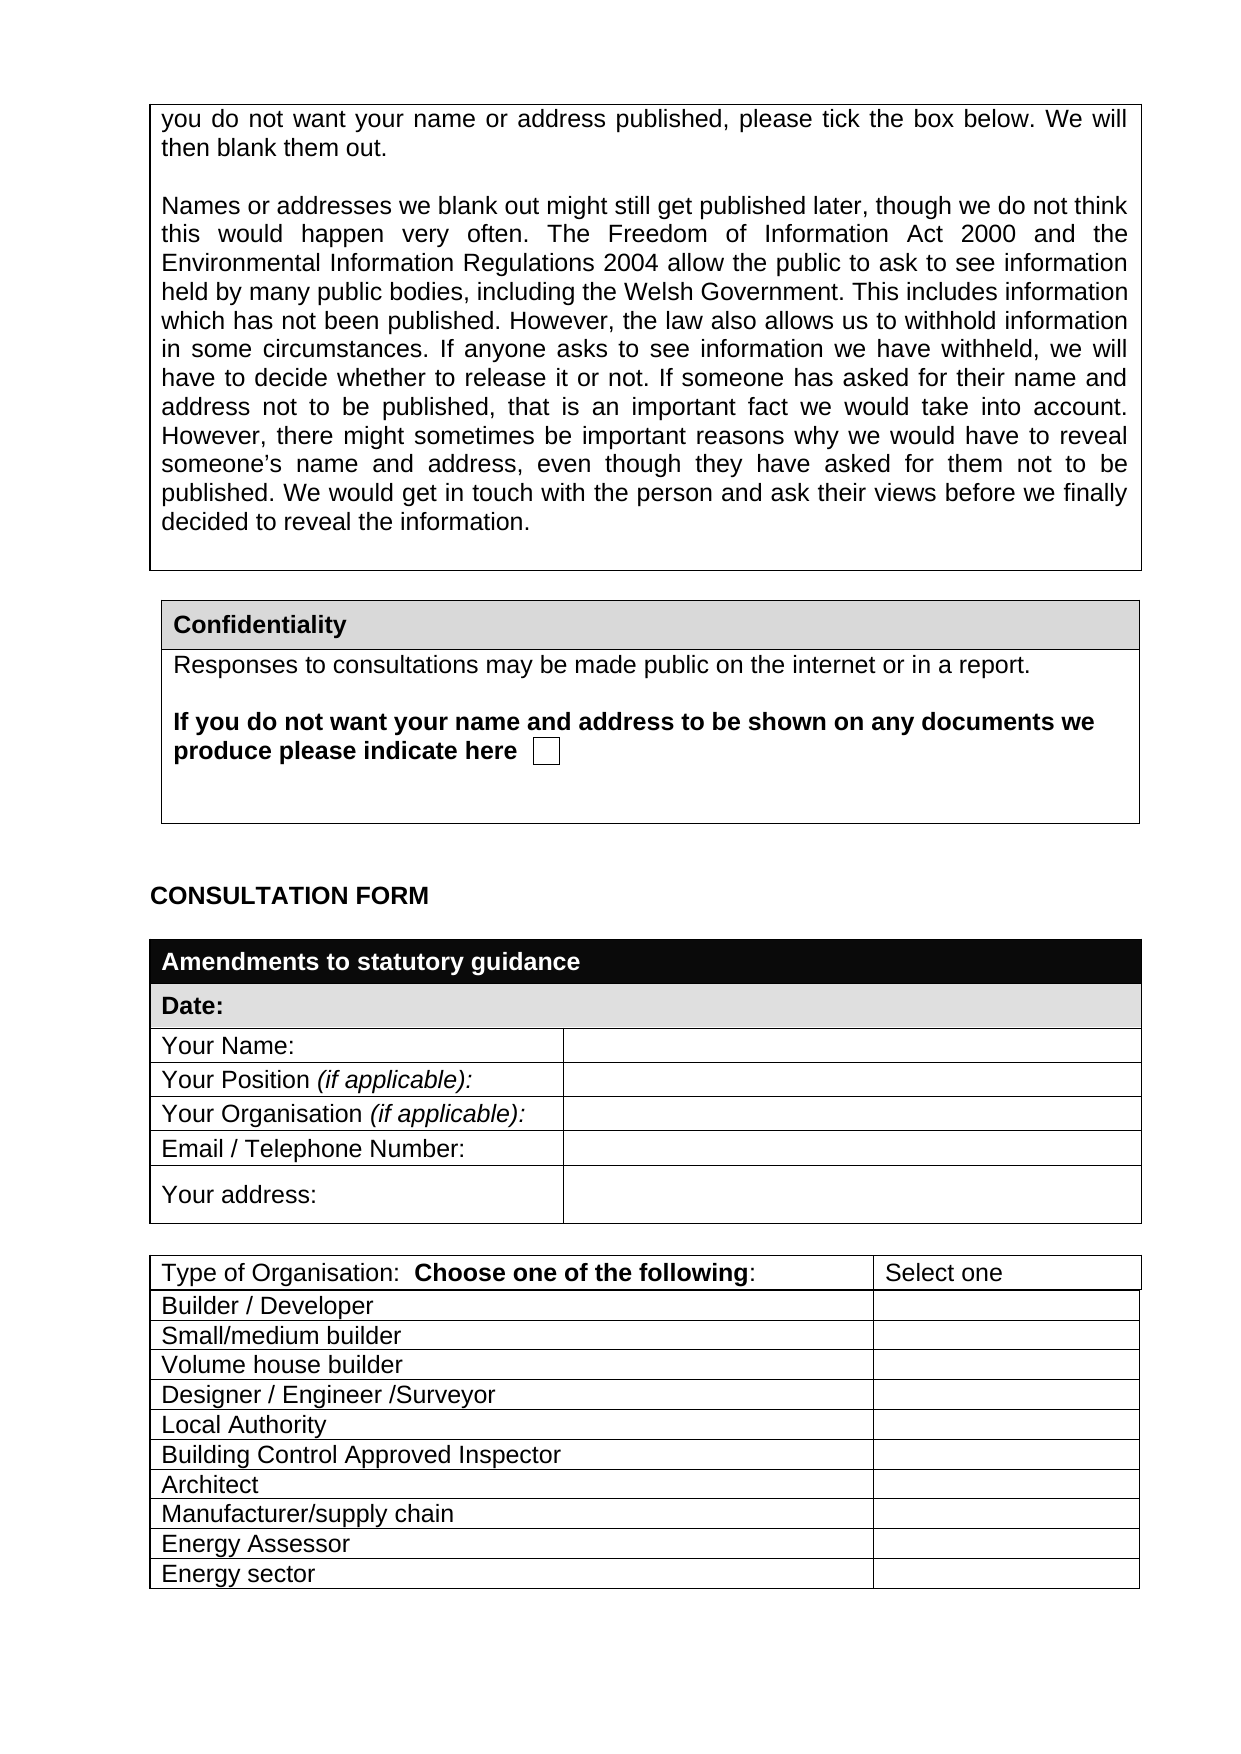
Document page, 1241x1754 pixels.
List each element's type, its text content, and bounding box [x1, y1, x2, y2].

table_cell Energy Assessor [151, 1529, 873, 1558]
table_cell Volume house builder [151, 1350, 873, 1379]
table_cell [874, 1440, 1139, 1468]
table_cell [564, 1063, 1141, 1096]
table_cell [564, 1029, 1141, 1062]
table_header Confidentiality [162, 601, 1139, 649]
text CONSULTATION FORM [150, 881, 1090, 910]
table_cell [564, 1097, 1141, 1130]
table_cell Manufacturer/supply chain [151, 1499, 873, 1528]
table_header Type of Organisation: Choose one of the following: [151, 1256, 873, 1289]
table_cell [564, 1131, 1141, 1164]
table_cell [874, 1350, 1139, 1379]
table_cell [874, 1529, 1139, 1558]
table_cell Local Authority [151, 1410, 873, 1439]
table_cell Your Position (if applicable): [151, 1063, 563, 1096]
table_cell [874, 1470, 1139, 1498]
table_cell Your Name: [151, 1029, 563, 1062]
table_cell [874, 1321, 1139, 1349]
table_cell Your Organisation (if applicable): [151, 1097, 563, 1130]
table_cell Responses to consultations may be made public on the internet or in a report. If you do not want your name and address to be shown on any documents we produce please indicate here [162, 650, 1139, 822]
table_cell Energy sector [151, 1559, 873, 1588]
table_cell [874, 1410, 1139, 1439]
table_cell [874, 1499, 1139, 1528]
table_cell [874, 1559, 1139, 1588]
table_header Builder / Developer [151, 1291, 873, 1319]
table_cell Your address: [151, 1166, 563, 1223]
table_cell Date: [151, 984, 1141, 1027]
table_cell Architect [151, 1470, 873, 1498]
table_cell [874, 1380, 1139, 1409]
table_header [874, 1291, 1139, 1319]
table_cell Small/medium builder [151, 1321, 873, 1349]
table_header Select one [874, 1256, 1141, 1289]
table_header Amendments to statutory guidance [151, 940, 1141, 983]
table_cell Email / Telephone Number: [151, 1131, 563, 1164]
table_cell Building Control Approved Inspector [151, 1440, 873, 1468]
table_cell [151, 105, 1141, 570]
table_cell [564, 1166, 1141, 1223]
table_cell Designer / Engineer /Surveyor [151, 1380, 873, 1409]
